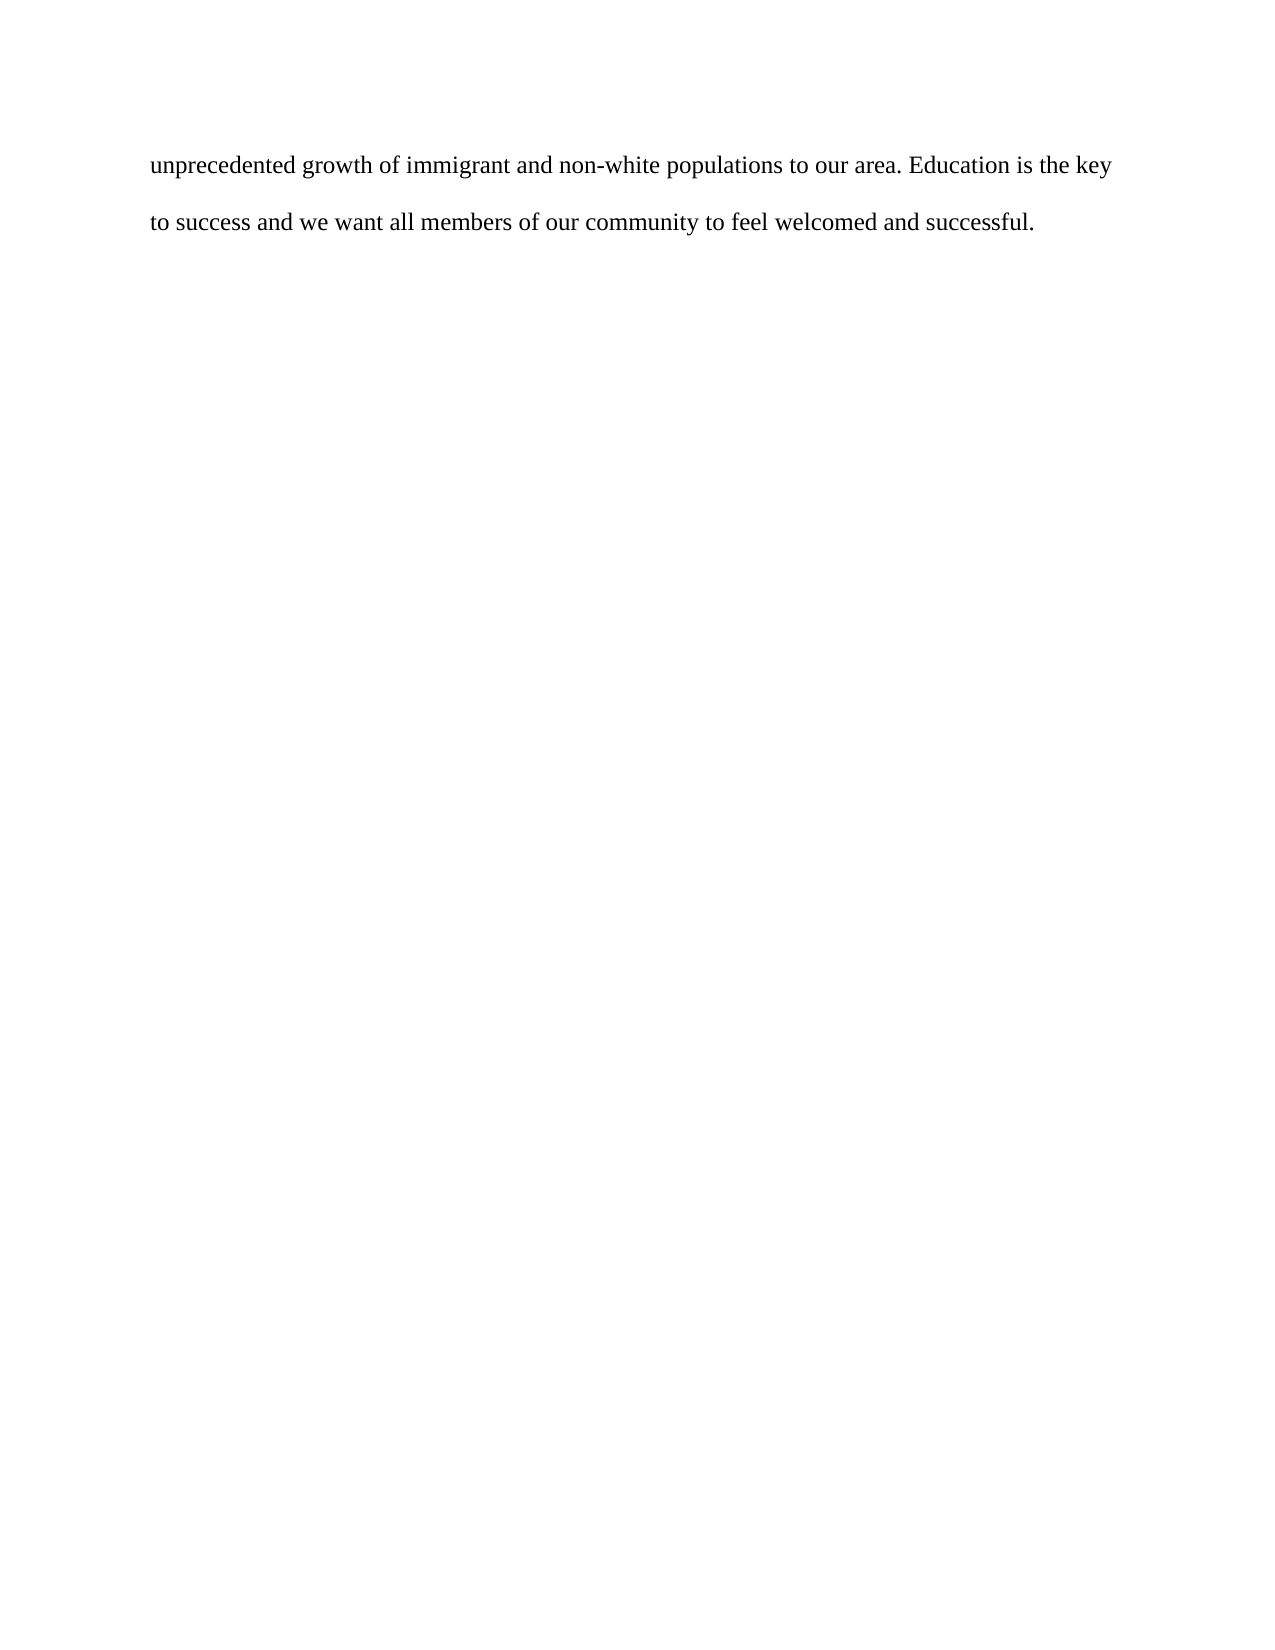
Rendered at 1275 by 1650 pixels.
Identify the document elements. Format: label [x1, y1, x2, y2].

text [150, 150, 1125, 236]
